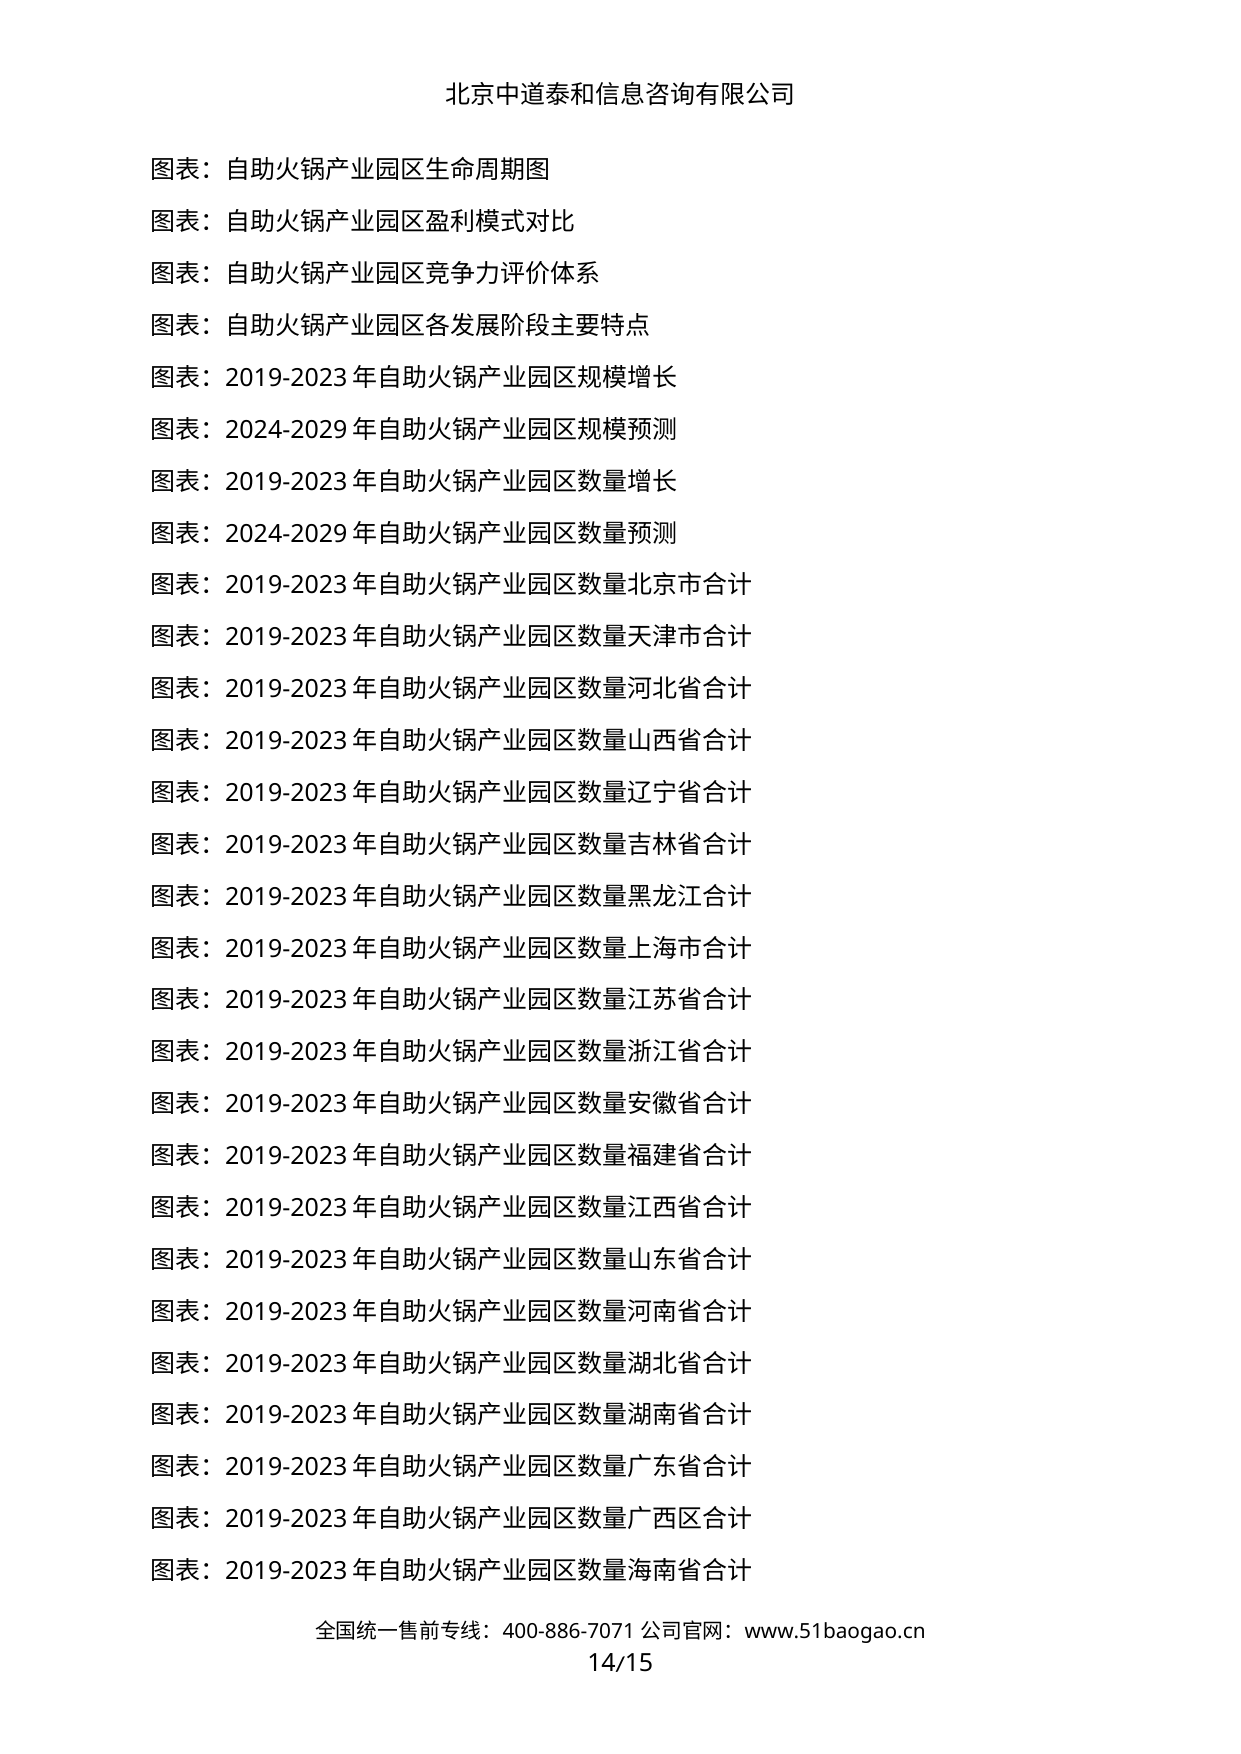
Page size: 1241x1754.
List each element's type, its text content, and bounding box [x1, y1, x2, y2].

text 图表：2024-2029年自助火锅产业园区数量预测 [150, 513, 1090, 549]
text 图表：2019-2023年自助火锅产业园区数量上海市合计 [150, 928, 1090, 964]
text 图表：自助火锅产业园区生命周期图 [150, 150, 1090, 186]
text 图表：2019-2023年自助火锅产业园区数量山东省合计 [150, 1239, 1090, 1276]
text 图表：2019-2023年自助火锅产业园区数量福建省合计 [150, 1136, 1090, 1172]
text 图表：2019-2023年自助火锅产业园区数量广西区合计 [150, 1499, 1090, 1535]
text 图表：2019-2023年自助火锅产业园区数量河南省合计 [150, 1291, 1090, 1327]
text 图表：2019-2023年自助火锅产业园区数量河北省合计 [150, 669, 1090, 705]
text 图表：2024-2029年自助火锅产业园区规模预测 [150, 409, 1090, 446]
text 图表：2019-2023年自助火锅产业园区数量安徽省合计 [150, 1084, 1090, 1120]
text 图表：2019-2023年自助火锅产业园区数量山西省合计 [150, 721, 1090, 757]
text 图表：2019-2023年自助火锅产业园区数量湖南省合计 [150, 1395, 1090, 1431]
text 图表：2019-2023年自助火锅产业园区数量吉林省合计 [150, 824, 1090, 861]
text 图表：自助火锅产业园区盈利模式对比 [150, 202, 1090, 238]
text 图表：2019-2023年自助火锅产业园区数量北京市合计 [150, 565, 1090, 601]
text 图表：2019-2023年自助火锅产业园区数量江苏省合计 [150, 980, 1090, 1016]
text 图表：2019-2023年自助火锅产业园区数量天津市合计 [150, 617, 1090, 653]
text 图表：2019-2023年自助火锅产业园区数量江西省合计 [150, 1187, 1090, 1224]
text 图表：2019-2023年自助火锅产业园区数量黑龙江合计 [150, 876, 1090, 912]
text 图表：2019-2023年自助火锅产业园区规模增长 [150, 357, 1090, 394]
text 图表：2019-2023年自助火锅产业园区数量增长 [150, 461, 1090, 497]
text 图表：自助火锅产业园区竞争力评价体系 [150, 254, 1090, 290]
text 图表：2019-2023年自助火锅产业园区数量广东省合计 [150, 1447, 1090, 1483]
text 图表：2019-2023年自助火锅产业园区数量浙江省合计 [150, 1032, 1090, 1068]
text 图表：2019-2023年自助火锅产业园区数量辽宁省合计 [150, 772, 1090, 809]
text 图表：2019-2023年自助火锅产业园区数量湖北省合计 [150, 1343, 1090, 1379]
text 图表：自助火锅产业园区各发展阶段主要特点 [150, 306, 1090, 342]
text 图表：2019-2023年自助火锅产业园区数量海南省合计 [150, 1551, 1090, 1587]
